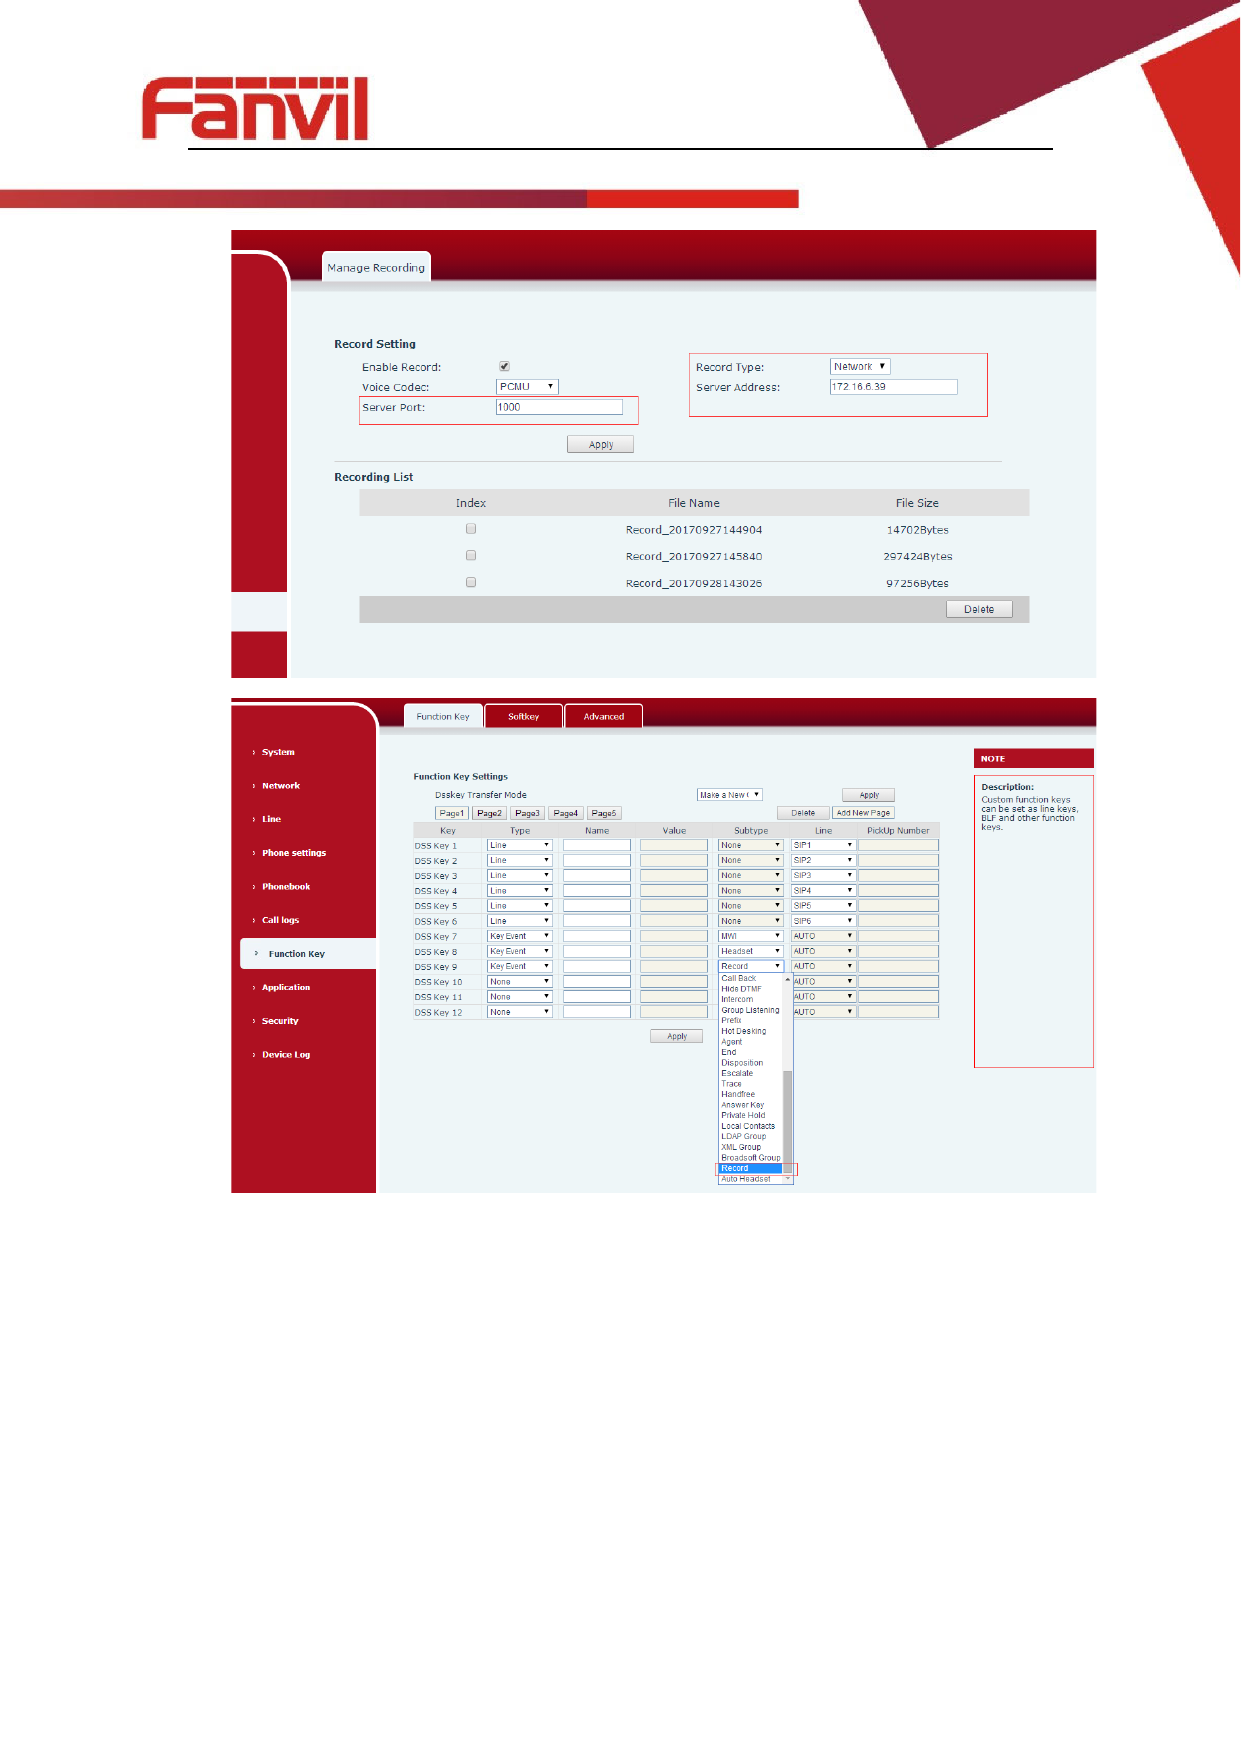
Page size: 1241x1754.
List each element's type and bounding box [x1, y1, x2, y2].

picture [231, 698, 1097, 1193]
picture [0, 0, 1241, 678]
